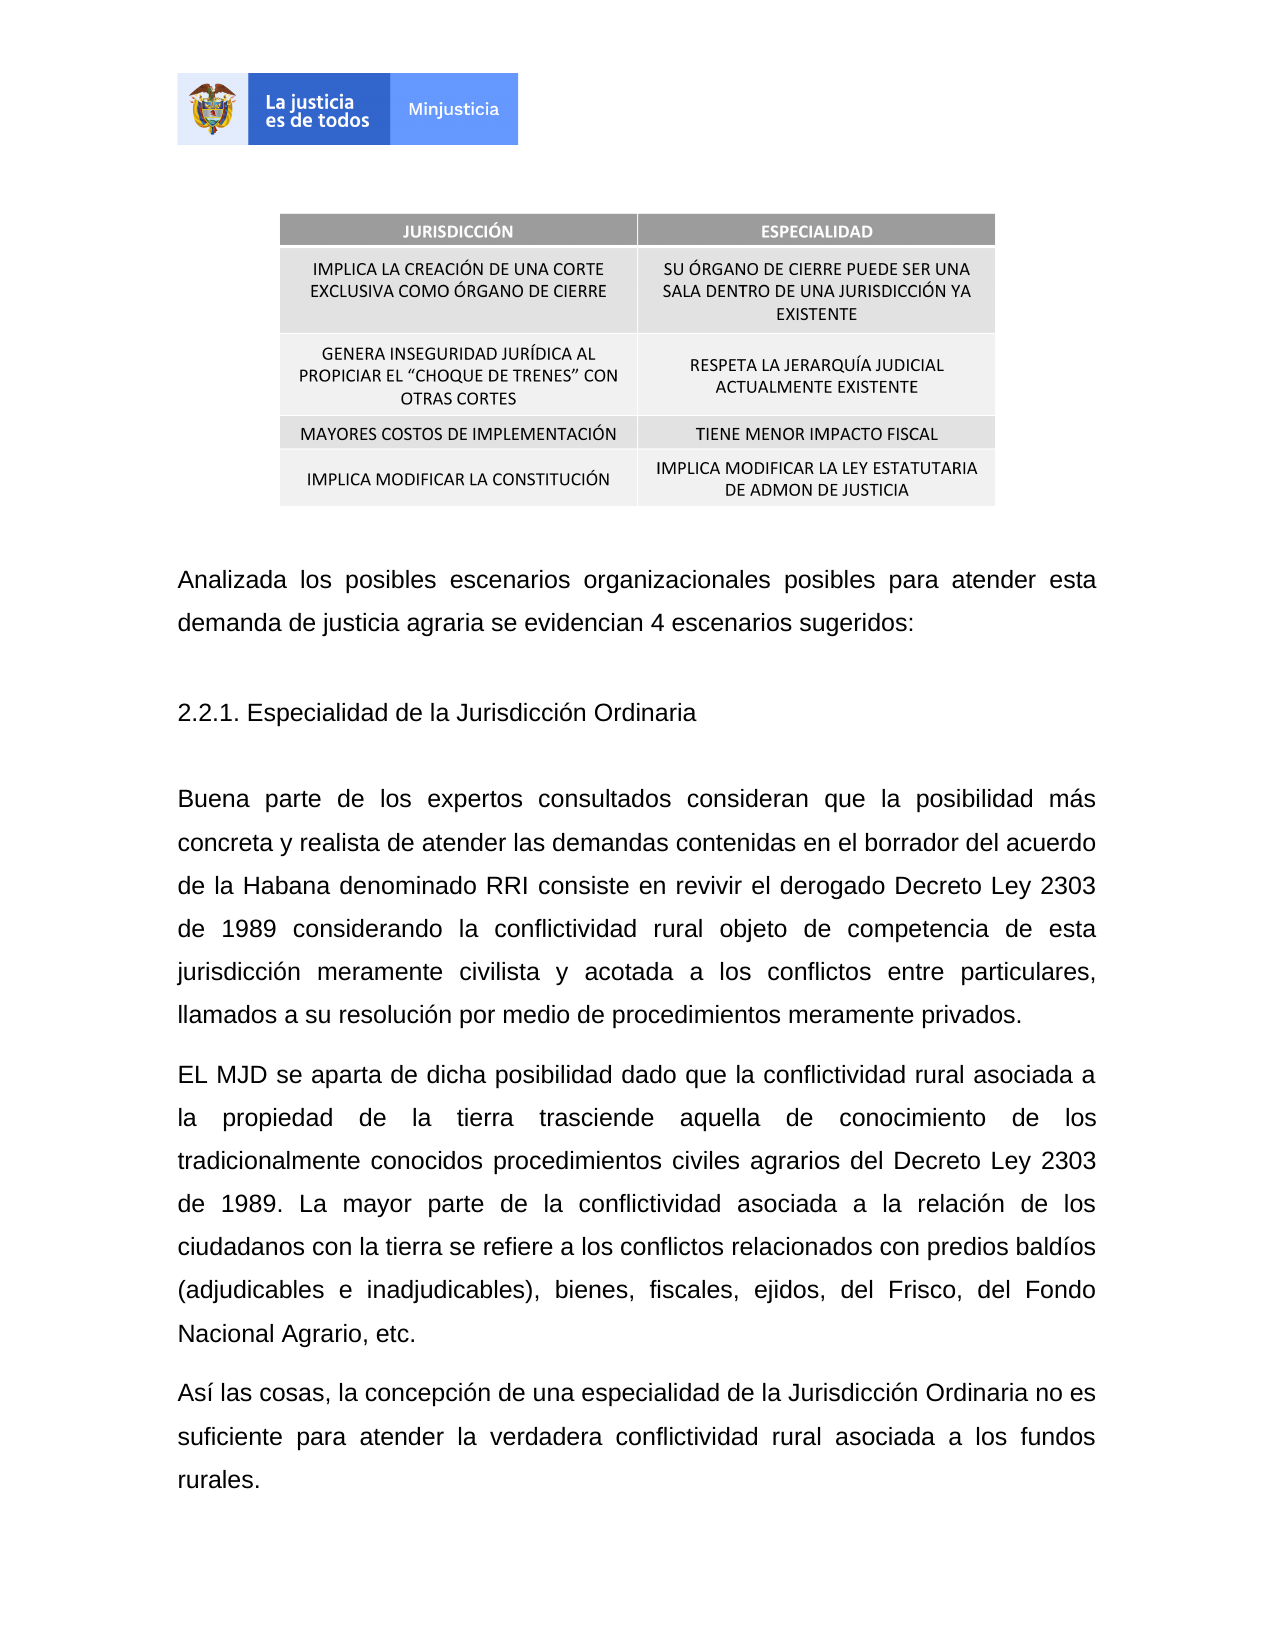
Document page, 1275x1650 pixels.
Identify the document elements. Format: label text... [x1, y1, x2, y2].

text Analizada los posibles escenarios organizacionales posibles para atender esta demanda de justicia agraria se evidencian 4 escenarios sugeridos: [177, 564, 1098, 636]
list EL MJD se aparta de dicha posibilidad dado que la conflictividad rural asociada a la propiedad de la tierra trasciende aquella de conocimiento de los tradicionalmente conocidos procedimientos civiles agrarios del Decreto Ley 2303 de 1989. La mayor parte de la conflictividad asociada a la relación de los ciudadanos con la tierra se refiere a los conflictos relacionados con predios baldíos (adjudicables e inadjudicables), bienes, fiscales, ejidos, del Frisco, del Fondo Nacional Agrario, etc. [177, 1060, 1098, 1347]
picture [177, 73, 519, 145]
list Buena parte de los expertos consultados consideran que la posibilidad más concreta y realista de atender las demandas contenidas en el borrador del acuerdo de la Habana denominado RRI consiste en revivir el derogado Decreto Ley 2303 de 1989 considerando la conflictividad rural objeto de competencia de esta jurisdicción meramente civilista y acotada a los conflictos entre particulares, llamados a su resolución por medio de procedimientos meramente privados. [177, 784, 1098, 1029]
list Así las cosas, la concepción de una especialidad de la Jurisdicción Ordinaria no es suficiente para atender la verdadera conflictividad rural asociada a los fundos rurales. [177, 1378, 1098, 1493]
subtitle 2.2.1. Especialidad de la Jurisdicción Ordinaria [177, 698, 1098, 727]
picture [279, 213, 996, 507]
